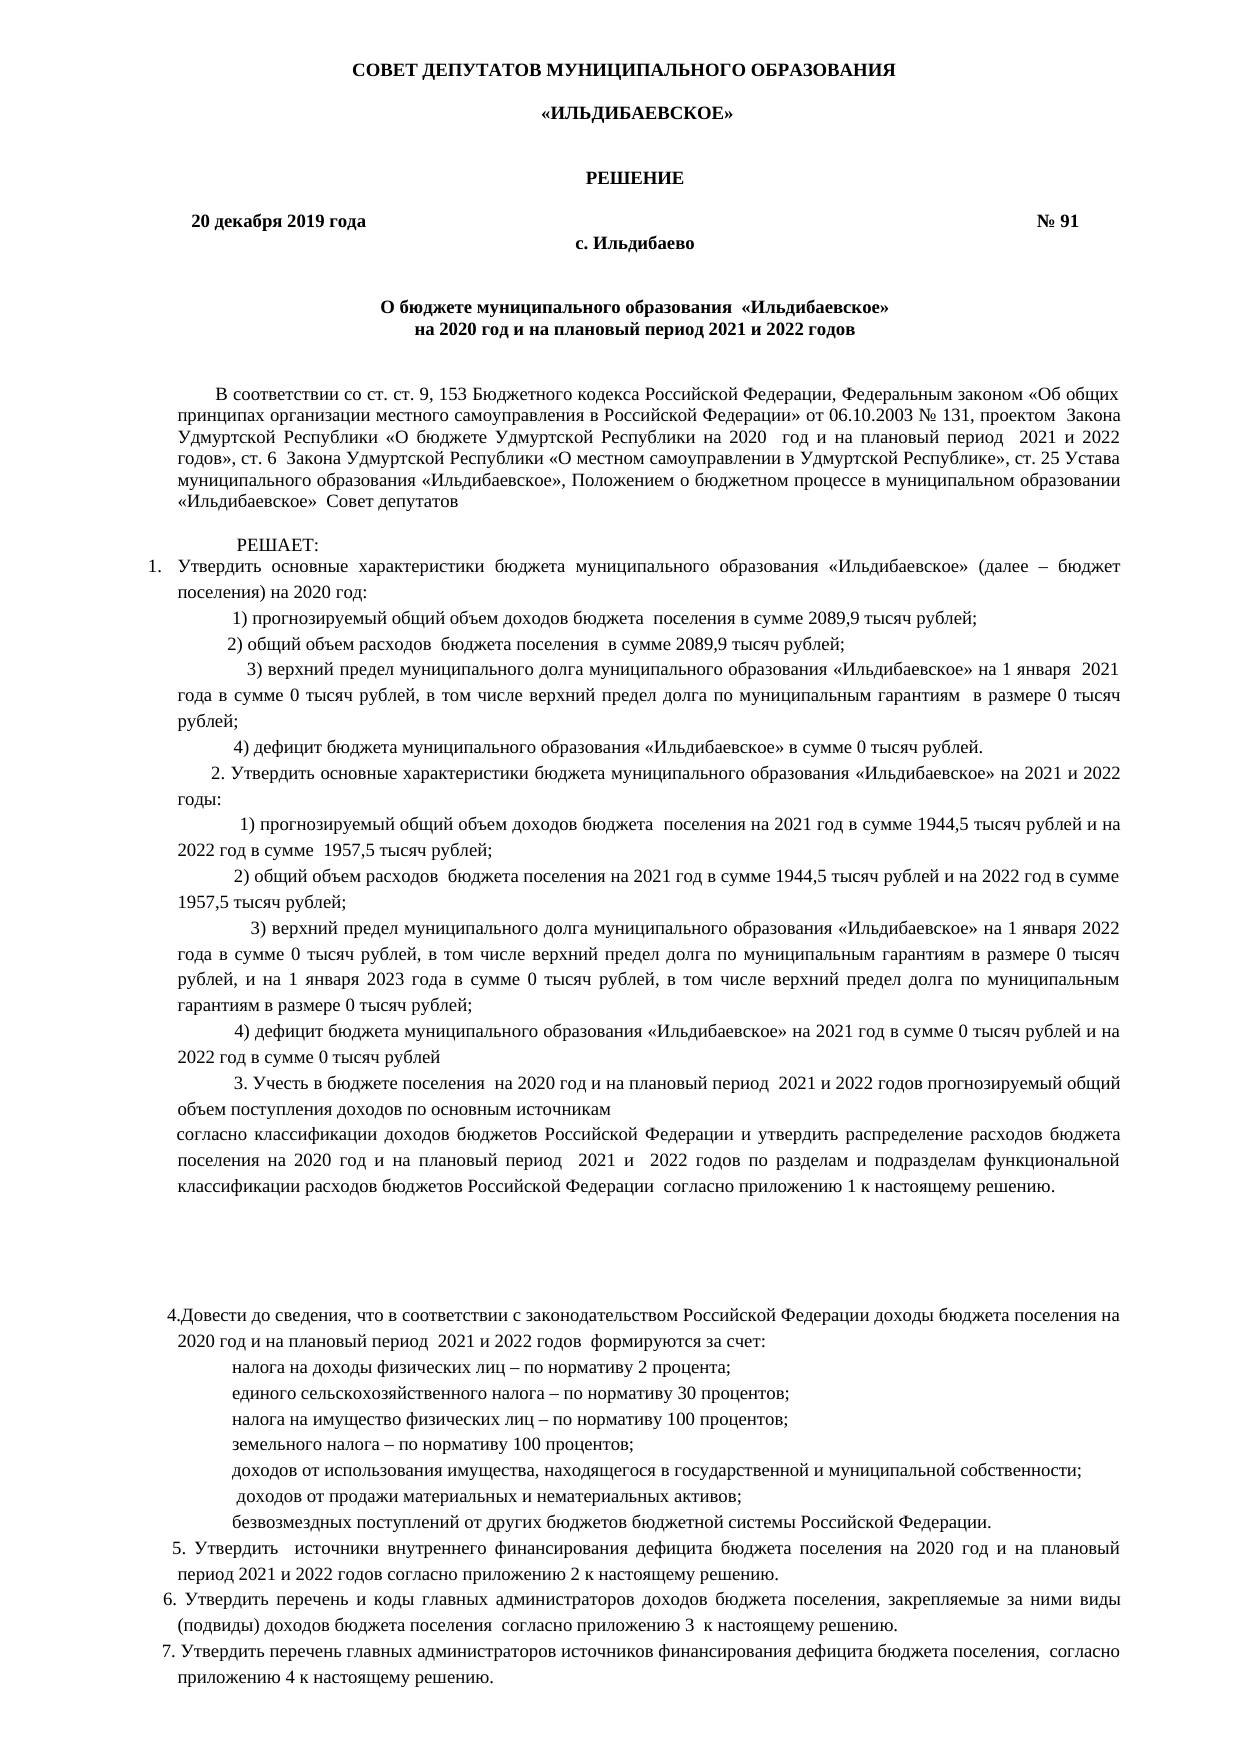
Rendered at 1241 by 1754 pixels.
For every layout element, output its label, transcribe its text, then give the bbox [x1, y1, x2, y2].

text 4) дефицит бюджета муниципального образования «Ильдибаевское» в сумме 0 тысяч рублей. [148, 736, 1122, 757]
text земельного налога – по нормативу 100 процентов; [148, 1433, 1122, 1455]
text налога на доходы физических лиц – по нормативу 2 процента; [148, 1356, 1122, 1377]
title с. Ильдибаево [148, 232, 1122, 253]
text единого сельскохозяйственного налога – по нормативу 30 процентов; [148, 1382, 1122, 1403]
title «ИЛЬДИБАЕВСКОЕ» [148, 102, 1122, 124]
text 2) общий объем расходов бюджета поселения на 2021 год в сумме 1944,5 тысяч рублей и на 2022 год в сумме 1957,5 тысяч рублей; [148, 865, 1122, 912]
title РЕШЕНИЕ [148, 167, 1122, 188]
text 7. Утвердить перечень главных администраторов источников финансирования дефицита бюджета поселения, согласно приложению 4 к настоящему решению. [148, 1640, 1122, 1687]
text 5. Утвердить источники внутреннего финансирования дефицита бюджета поселения на 2020 год и на плановый период 2021 и 2022 годов согласно приложению 2 к настоящему решению. [148, 1537, 1122, 1584]
text 2) общий объем расходов бюджета поселения в сумме 2089,9 тысяч рублей; [148, 632, 1122, 654]
text РЕШАЕТ: [148, 533, 1122, 555]
text доходов от продажи материальных и нематериальных активов; [148, 1485, 1122, 1507]
text 4.Довести до сведения, что в соответствии с законодательством Российской Федерации доходы бюджета поселения на 2020 год и на плановый период 2021 и 2022 годов формируются за счет: [148, 1304, 1122, 1352]
text 1) прогнозируемый общий объем доходов бюджета поселения на 2021 год в сумме 1944,5 тысяч рублей и на 2022 год в сумме 1957,5 тысяч рублей; [148, 813, 1122, 861]
text 3) верхний предел муниципального долга муниципального образования «Ильдибаевское» на 1 января 2021 года в сумме 0 тысяч рублей, в том числе верхний предел долга по муниципальным гарантиям в размере 0 тысяч рублей; [148, 658, 1122, 732]
text 2. Утвердить основные характеристики бюджета муниципального образования «Ильдибаевское» на 2021 и 2022 годы: [148, 762, 1122, 809]
text В соответствии со ст. ст. 9, 153 Бюджетного кодекса Российской Федерации, Федеральным законом «Об общих принципах организации местного самоуправления в Российской Федерации» от 06.10.2003 № 131, проектом Закона Удмуртской Республики «О бюджете Удмуртской Республики на 2020 год и на плановый период 2021 и 2022 годов», ст. 6 Закона Удмуртской Республики «О местном самоуправлении в Удмуртской Республике», ст. 25 Устава муниципального образования «Ильдибаевское», Положением о бюджетном процессе в муниципальном образовании «Ильдибаевское» Совет депутатов [148, 382, 1122, 512]
title СОВЕТ ДЕПУТАТОВ МУНИЦИПАЛЬНОГО ОБРАЗОВАНИЯ [118, 59, 1122, 81]
text согласно классификации доходов бюджетов Российской Федерации и утвердить распределение расходов бюджета поселения на 2020 год и на плановый период 2021 и 2022 годов по разделам и подразделам функциональной классификации расходов бюджетов Российской Федерации согласно приложению 1 к настоящему решению. [148, 1123, 1122, 1197]
list Утвердить основные характеристики бюджета муниципального образования «Ильдибаевское» (далее – бюджет поселения) на 2020 год: [148, 555, 1122, 602]
text доходов от использования имущества, находящегося в государственной и муниципальной собственности; [148, 1459, 1122, 1481]
text 6. Утвердить перечень и коды главных администраторов доходов бюджета поселения, закрепляемые за ними виды (подвиды) доходов бюджета поселения согласно приложению 3 к настоящему решению. [148, 1588, 1122, 1636]
text на 2020 год и на плановый период 2021 и 2022 годов [148, 318, 1122, 339]
text безвозмездных поступлений от других бюджетов бюджетной системы Российской Федерации. [148, 1511, 1122, 1532]
text 1) прогнозируемый общий объем доходов бюджета поселения в сумме 2089,9 тысяч рублей; [148, 607, 1122, 628]
text 3. Учесть в бюджете поселения на 2020 год и на плановый период 2021 и 2022 годов прогнозируемый общий объем поступления доходов по основным источникам [148, 1072, 1122, 1119]
text О бюджете муниципального образования «Ильдибаевское» [148, 296, 1122, 318]
text 4) дефицит бюджета муниципального образования «Ильдибаевское» на 2021 год в сумме 0 тысяч рублей и на 2022 год в сумме 0 тысяч рублей [148, 1020, 1122, 1067]
title 20 декабря 2019 года № 91 [148, 210, 1122, 232]
text налога на имущество физических лиц – по нормативу 100 процентов; [148, 1407, 1122, 1429]
text 3) верхний предел муниципального долга муниципального образования «Ильдибаевское» на 1 января 2022 года в сумме 0 тысяч рублей, в том числе верхний предел долга по муниципальным гарантиям в размере 0 тысяч рублей, и на 1 января 2023 года в сумме 0 тысяч рублей, в том числе верхний предел долга по муниципальным гарантиям в размере 0 тысяч рублей; [148, 917, 1122, 1016]
